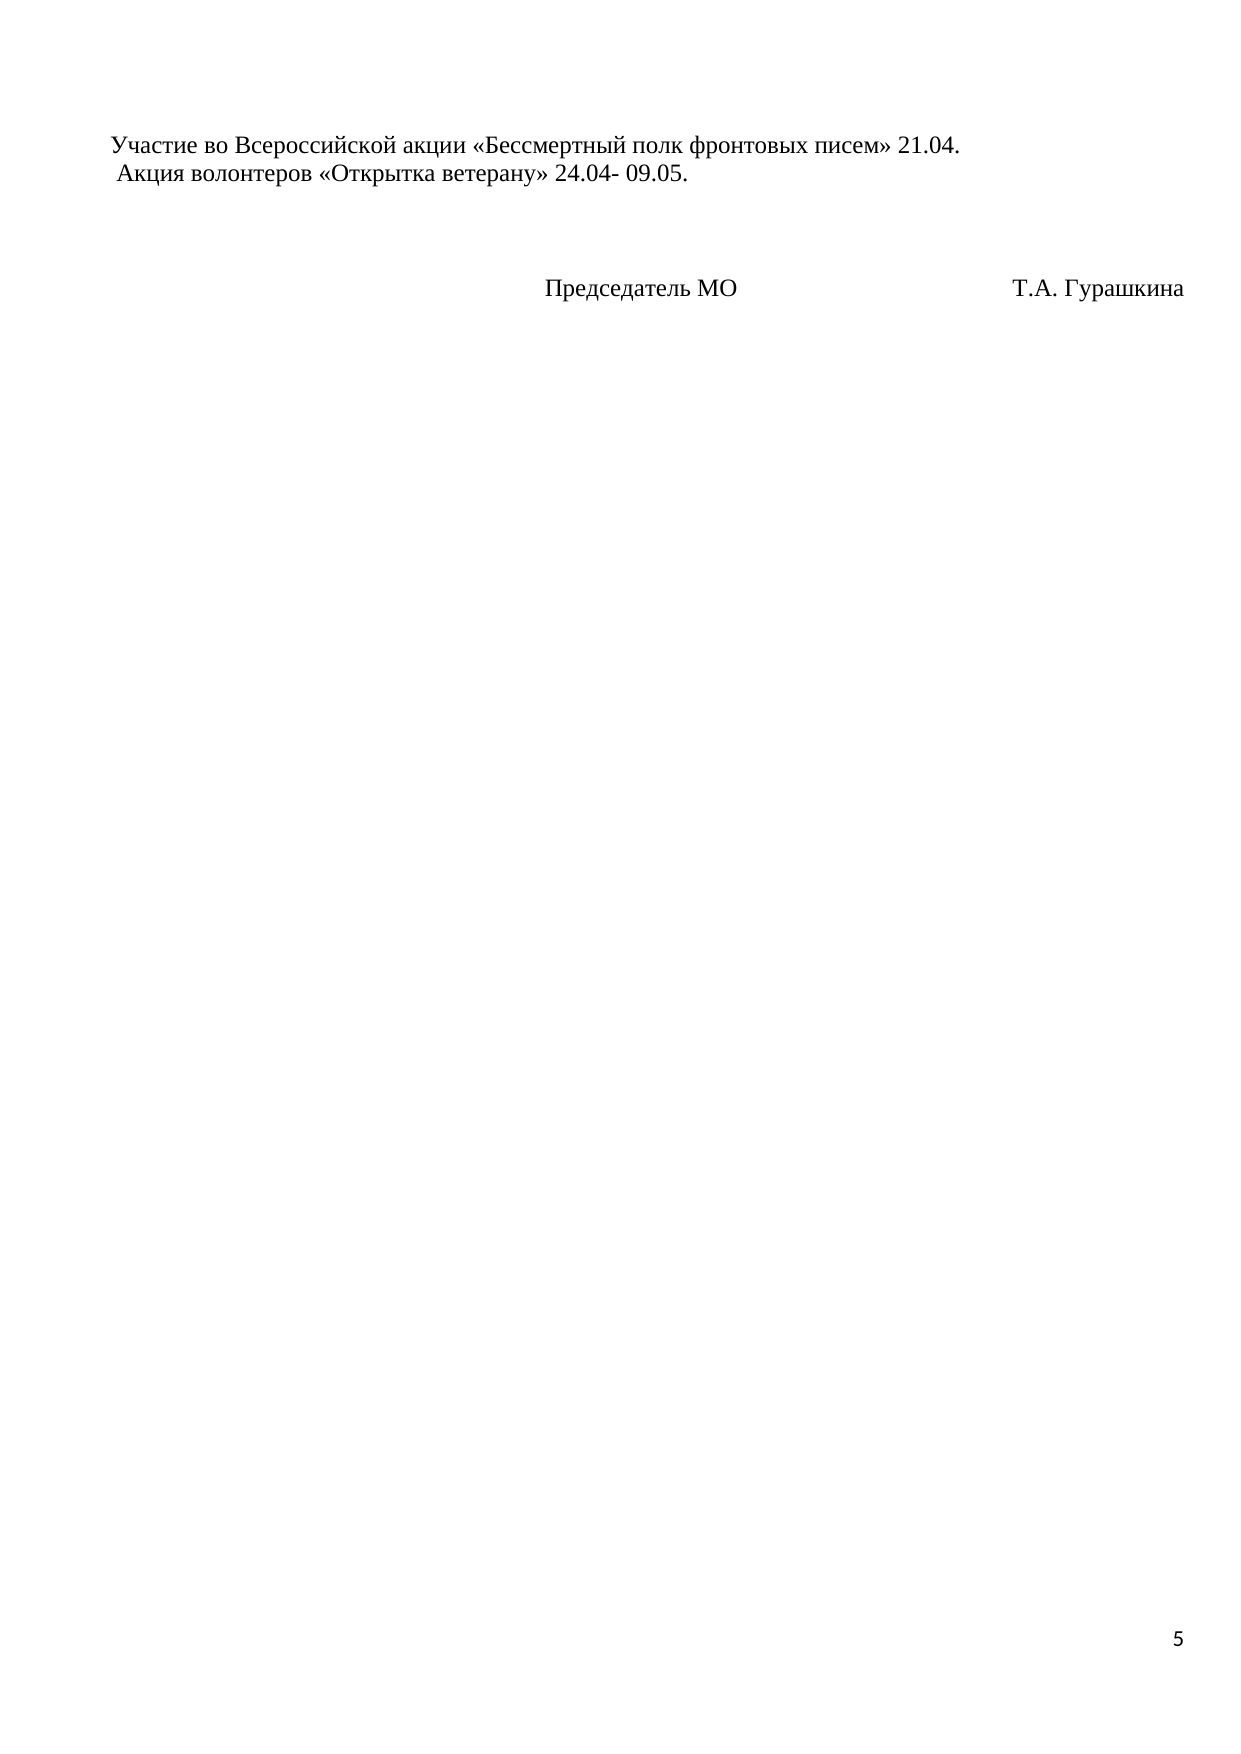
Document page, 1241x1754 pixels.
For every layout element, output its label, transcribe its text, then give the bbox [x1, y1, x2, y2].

text Акция волонтеров «Открытка ветерану» 24.04- 09.05. [74, 158, 1184, 187]
text Участие во Всероссийской акции «Бессмертный полк фронтовых писем» 21.04. [74, 130, 1184, 158]
text Председатель МО Т.А. Гурашкина [74, 273, 1184, 302]
